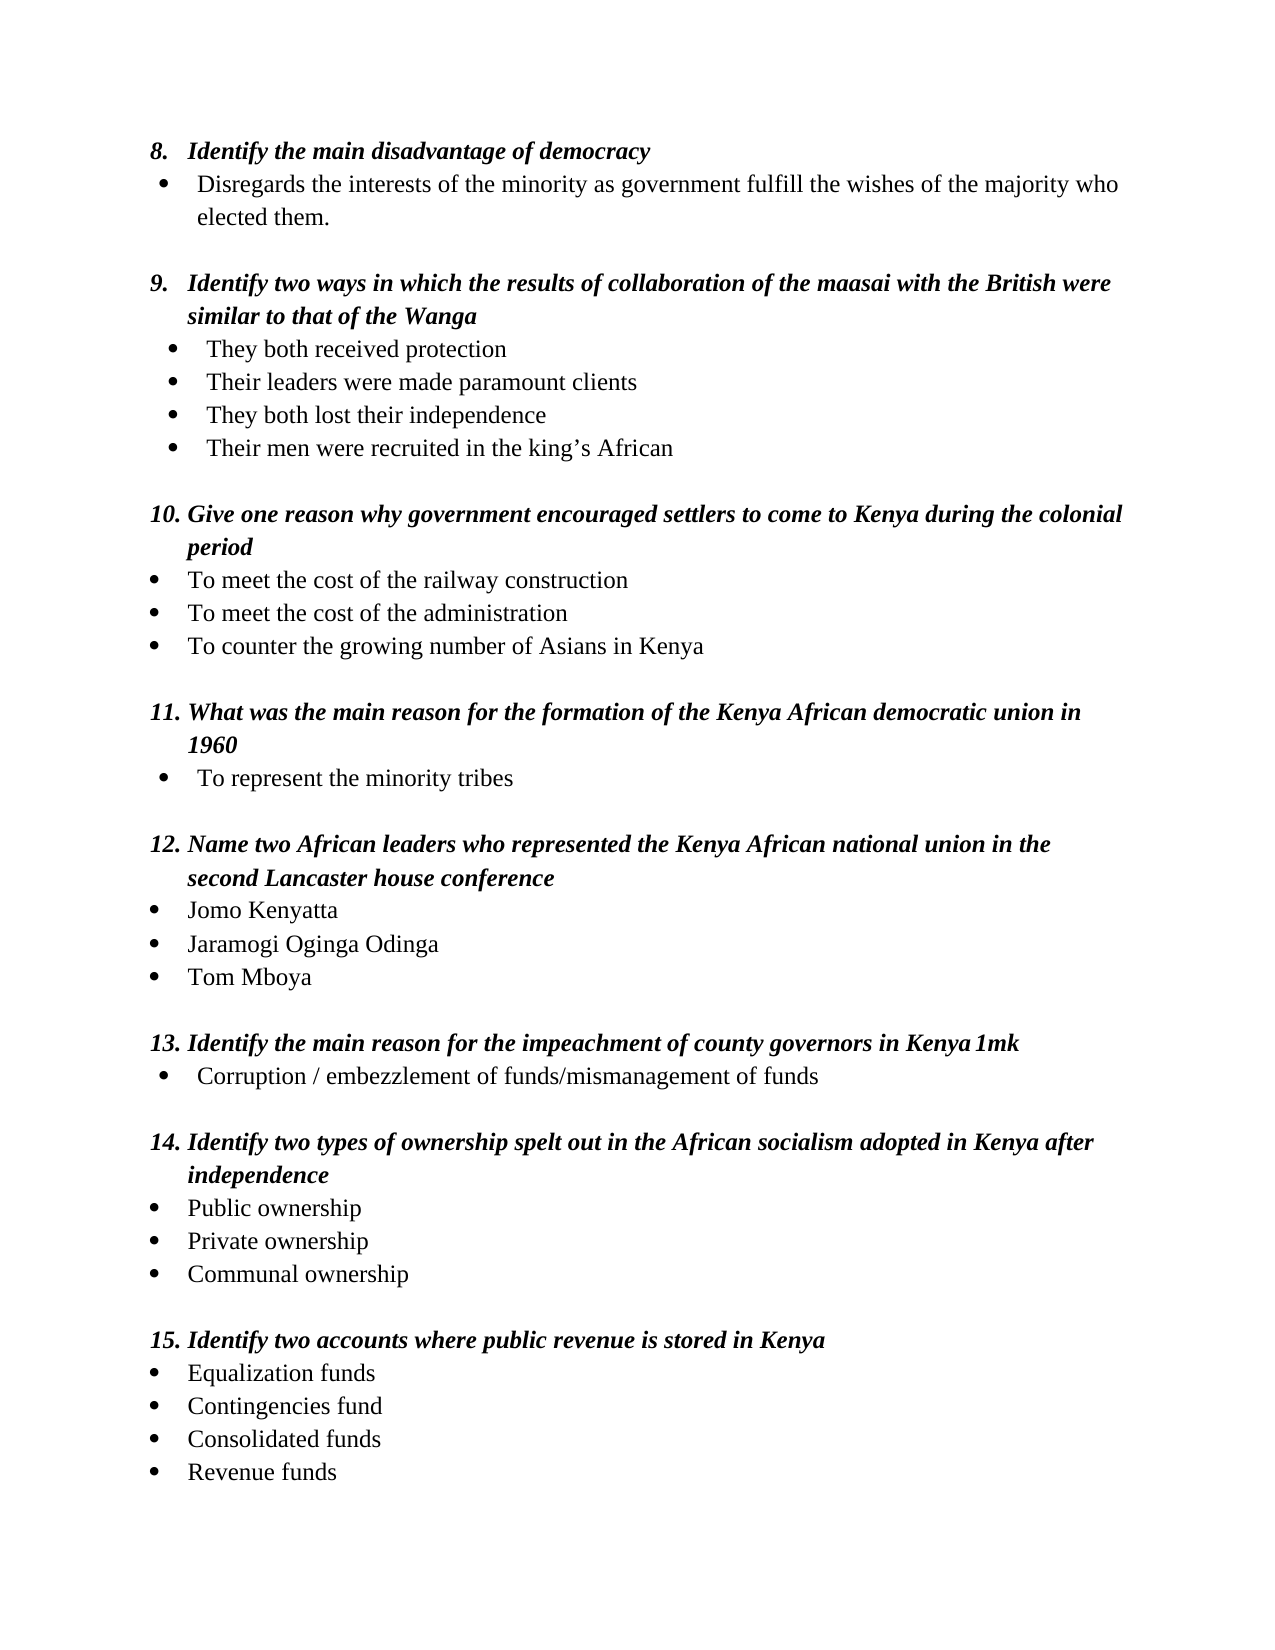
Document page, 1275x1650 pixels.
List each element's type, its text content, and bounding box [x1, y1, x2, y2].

list Their leaders were made paramount clients [169, 367, 1125, 396]
list Equalization funds [150, 1358, 1125, 1387]
list Their men were recruited in the king’s African [169, 433, 1125, 462]
list Corruption / embezzlement of funds/mismanagement of funds [159, 1061, 1125, 1089]
list What was the main reason for the formation of the Kenya African democratic union in 1960 [150, 697, 1125, 759]
list To counter the growing number of Asians in Kenya [150, 631, 1125, 660]
list Public ownership [150, 1193, 1125, 1222]
list To meet the cost of the administration [150, 598, 1125, 627]
list Communal ownership [150, 1259, 1125, 1288]
list Revenue funds [150, 1457, 1125, 1486]
list They both lost their independence [169, 400, 1125, 429]
list To meet the cost of the railway construction [150, 565, 1125, 594]
list Identify two ways in which the results of collaboration of the maasai with the British were similar to that of the Wanga [150, 268, 1125, 330]
list Identify two accounts where public revenue is stored in Kenya [150, 1325, 1125, 1354]
list Identify the main disadvantage of democracy [150, 136, 1125, 165]
list Tom Mboya [150, 962, 1125, 990]
list Disregards the interests of the minority as government fulfill the wishes of the majority who elected them. [159, 169, 1125, 231]
list Private ownership [150, 1226, 1125, 1254]
list Give one reason why government encouraged settlers to come to Kenya during the colonial period [150, 499, 1125, 561]
list Identify the main reason for the impeachment of county governors in Kenya 1mk [150, 1028, 1125, 1056]
list Consolidated funds [150, 1424, 1125, 1453]
list They both received protection [169, 334, 1125, 363]
list Contingencies fund [150, 1391, 1125, 1420]
list To represent the minority tribes [159, 763, 1125, 792]
list Jomo Kenyatta [150, 896, 1125, 924]
list Name two African leaders who represented the Kenya African national union in the second Lancaster house conference [150, 829, 1125, 891]
list Jaramogi Oginga Odinga [150, 929, 1125, 957]
list Identify two types of ownership spelt out in the African socialism adopted in Kenya after independence [150, 1127, 1125, 1188]
